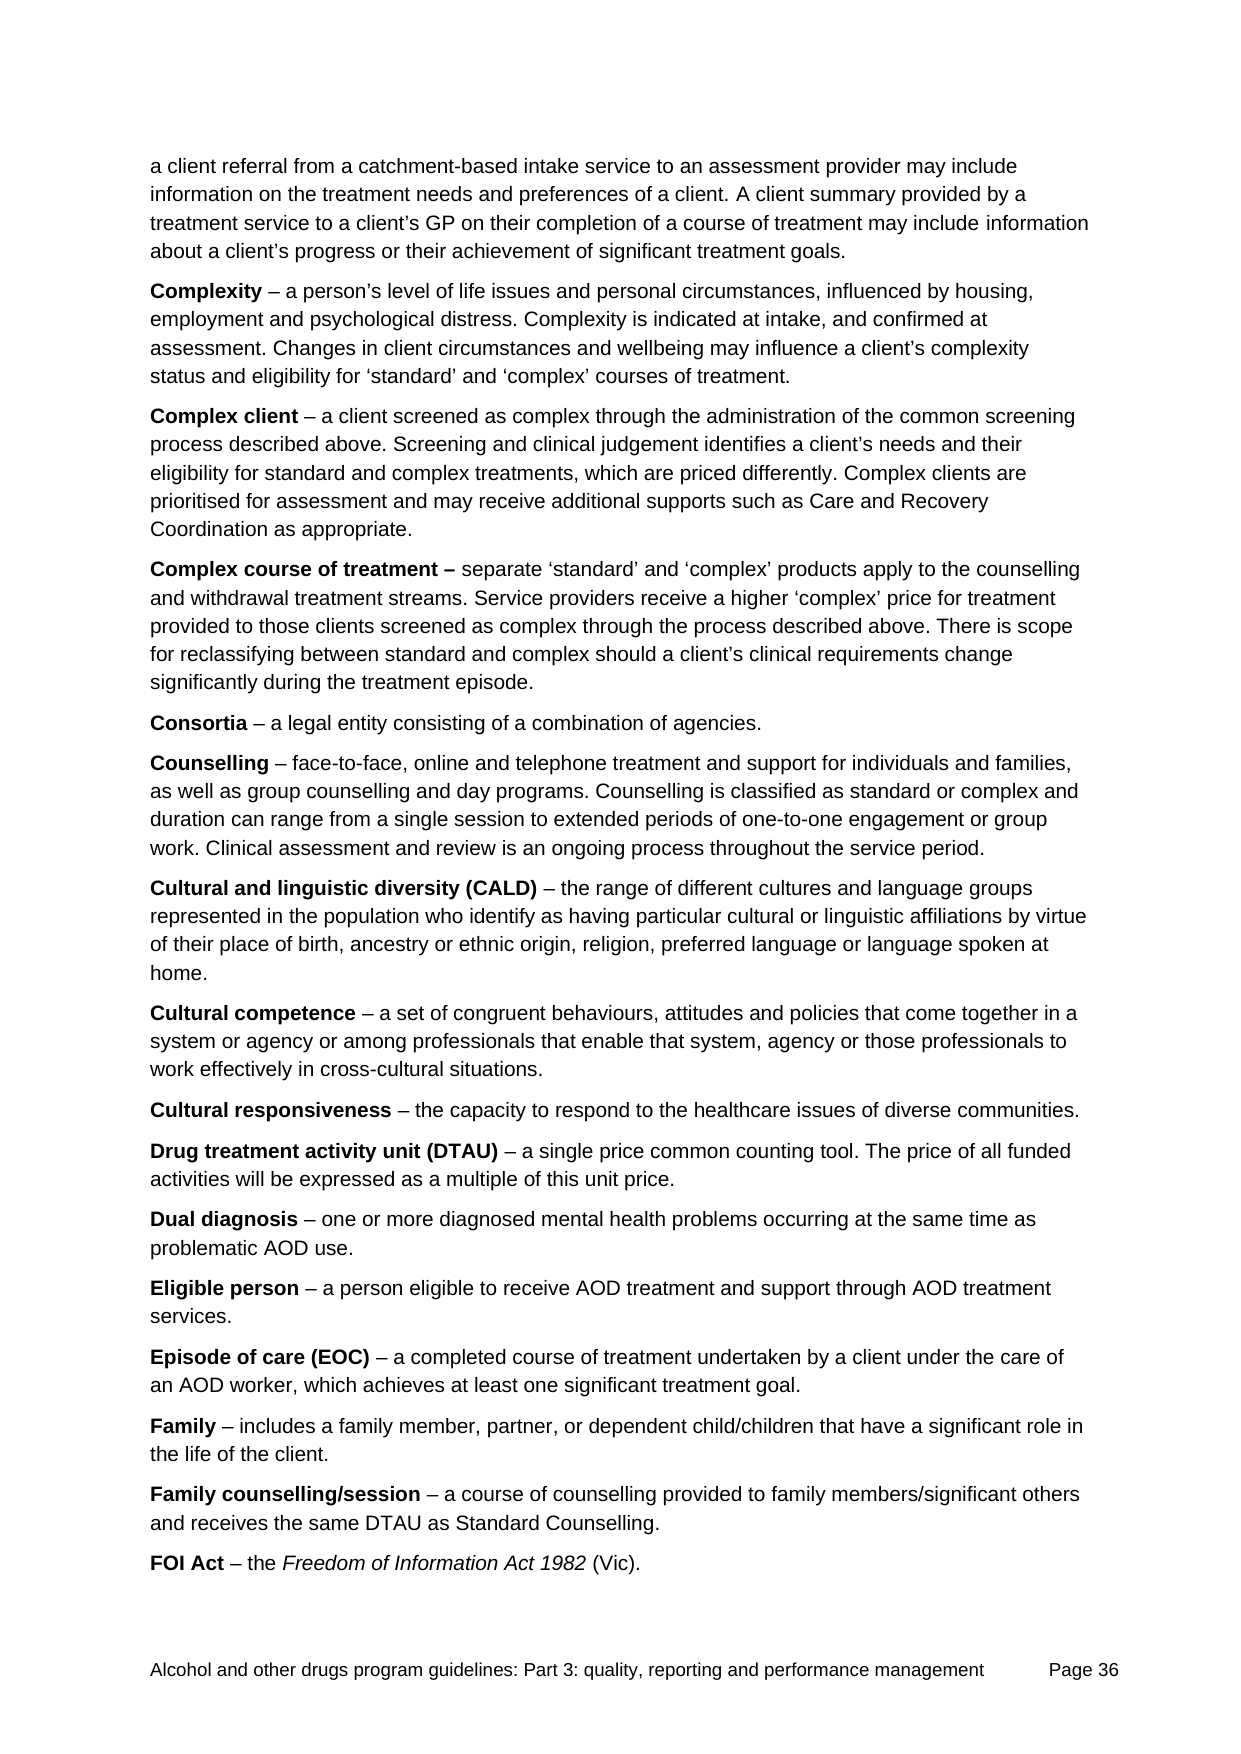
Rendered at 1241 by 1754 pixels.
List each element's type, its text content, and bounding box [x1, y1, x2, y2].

text Dual diagnosis – one or more diagnosed mental health problems occurring at the same time as problematic AOD use. [150, 1203, 1090, 1259]
text Cultural competence – a set of congruent behaviours, attitudes and policies that come together in a system or agency or among professionals that enable that system, agency or those professionals to work effectively in cross-cultural situations. [150, 997, 1090, 1081]
text Complexity – a person’s level of life issues and personal circumstances, influenced by housing, employment and psychological distress. Complexity is indicated at intake, and confirmed at assessment. Changes in client circumstances and wellbeing may influence a client’s complexity status and eligibility for ‘standard’ and ‘complex’ courses of treatment. [150, 275, 1090, 387]
text Episode of care (EOC) – a completed course of treatment undertaken by a client under the care of an AOD worker, which achieves at least one significant treatment goal. [150, 1341, 1090, 1397]
text Family – includes a family member, partner, or dependent child/children that have a significant role in the life of the client. [150, 1409, 1090, 1466]
text Family counselling/session – a course of counselling provided to family members/significant others and receives the same DTAU as Standard Counselling. [150, 1478, 1090, 1534]
text Drug treatment activity unit (DTAU) – a single price common counting tool. The price of all funded activities will be expressed as a multiple of this unit price. [150, 1134, 1090, 1191]
text Complex client – a client screened as complex through the administration of the common screening process described above. Screening and clinical judgement identifies a client’s needs and their eligibility for standard and complex treatments, which are priced differently. Complex clients are prioritised for assessment and may receive additional supports such as Care and Recovery Coordination as appropriate. [150, 400, 1090, 541]
text Cultural and linguistic diversity (CALD) – the range of different cultures and language groups represented in the population who identify as having particular cultural or linguistic affiliations by virtue of their place of birth, ancestry or ethnic origin, religion, preferred language or language spoken at home. [150, 872, 1090, 984]
text Complex course of treatment – separate ‘standard’ and ‘complex’ products apply to the counselling and withdrawal treatment streams. Service providers receive a higher ‘complex’ price for treatment provided to those clients screened as complex through the process described above. There is scope for reclassifying between standard and complex should a client’s clinical requirements change significantly during the treatment episode. [150, 553, 1090, 694]
text FOI Act – the Freedom of Information Act 1982 (Vic). [150, 1547, 1090, 1575]
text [150, 150, 1090, 262]
text Cultural responsiveness – the capacity to respond to the healthcare issues of diverse communities. [150, 1094, 1090, 1122]
text Eligible person – a person eligible to receive AOD treatment and support through AOD treatment services. [150, 1272, 1090, 1328]
text Consortia – a legal entity consisting of a combination of agencies. [150, 706, 1090, 734]
text Counselling – face-to-face, online and telephone treatment and support for individuals and families, as well as group counselling and day programs. Counselling is classified as standard or complex and duration can range from a single session to extended periods of one-to-one engagement or group work. Clinical assessment and review is an ongoing process throughout the service period. [150, 747, 1090, 859]
